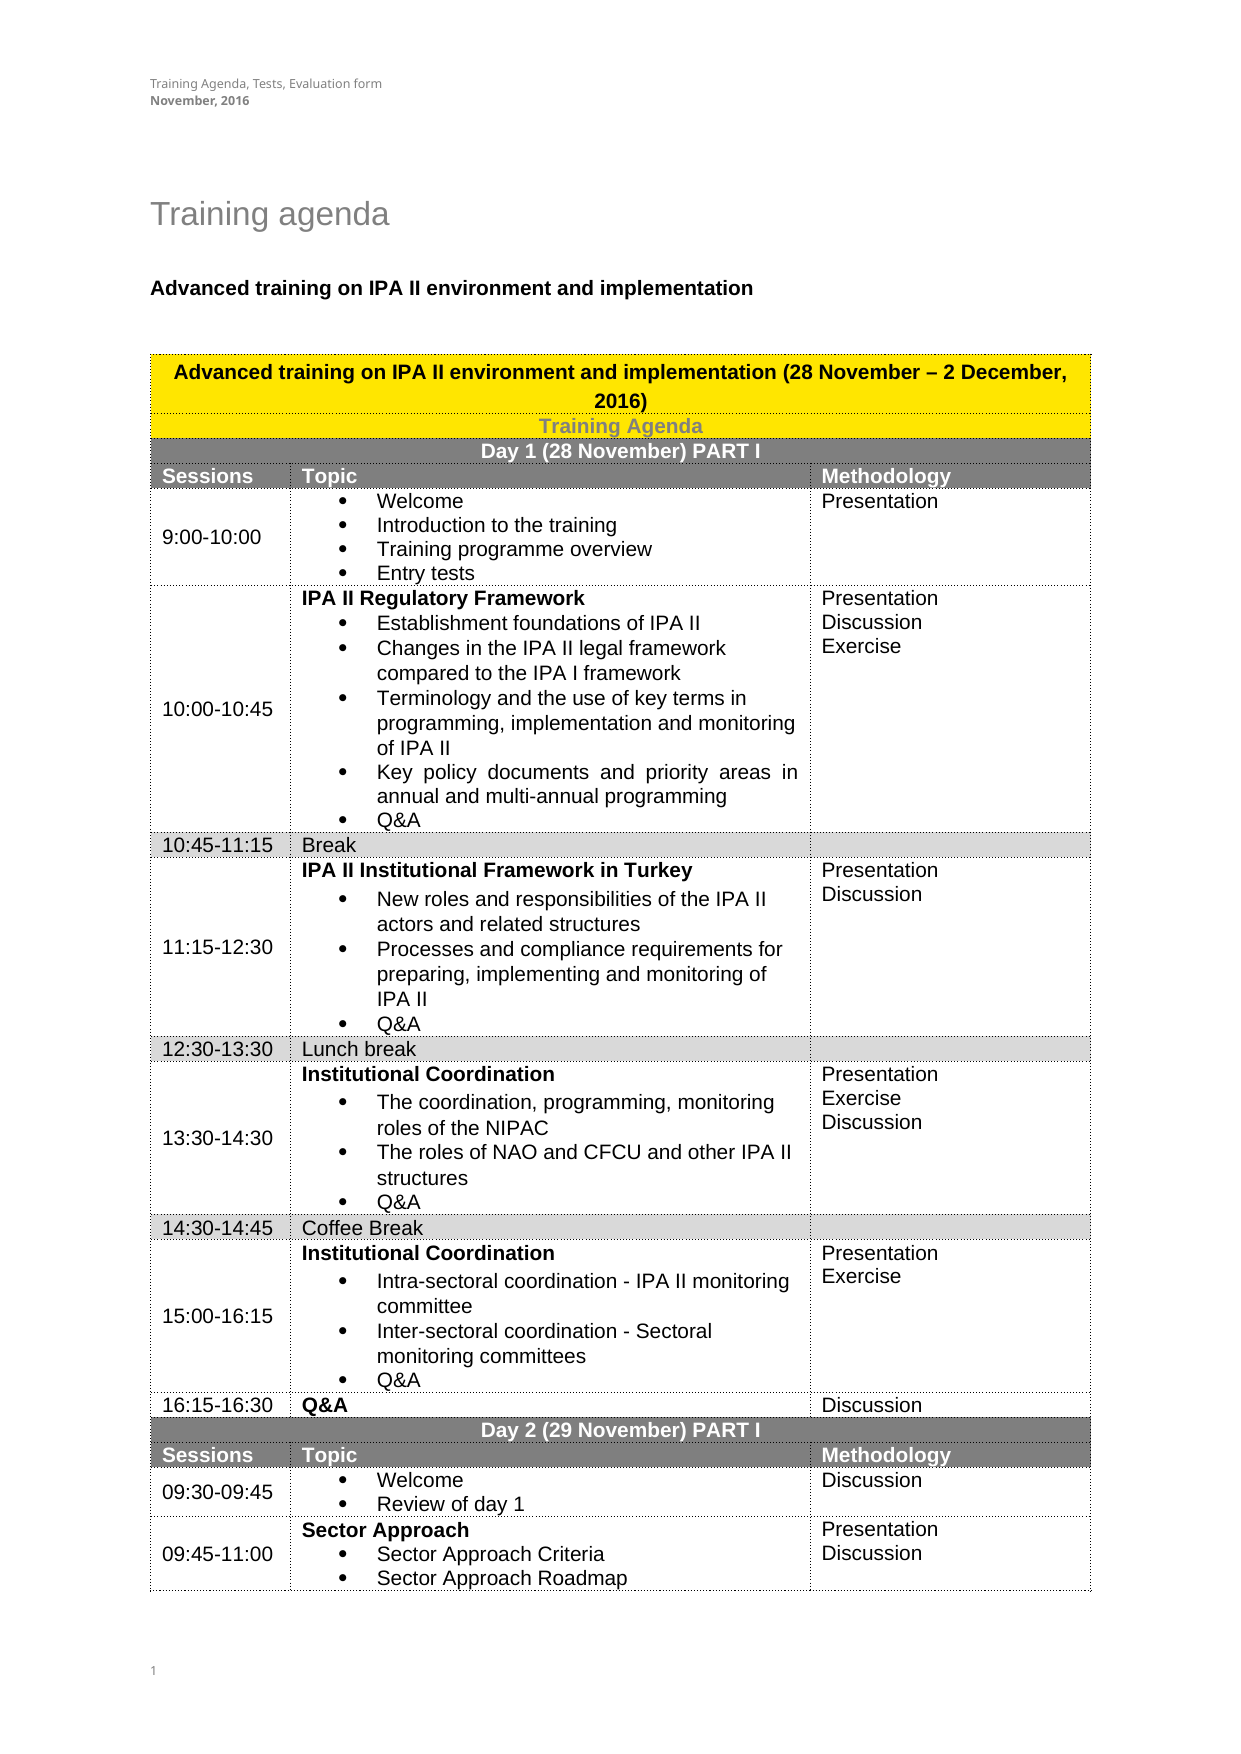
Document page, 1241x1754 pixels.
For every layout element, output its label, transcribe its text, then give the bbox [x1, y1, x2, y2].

table_cell Sessions [151, 463, 290, 488]
table_cell Presentation Exercise [810, 1239, 1091, 1392]
table_cell 09:45-11:00 [151, 1516, 290, 1590]
table_cell Presentation Exercise Discussion [810, 1061, 1091, 1214]
table_cell Discussion [810, 1392, 1091, 1417]
table_cell Coffee Break [290, 1214, 810, 1239]
table_cell Institutional Coordination Intra-sectoral coordination - IPA II monitoring committee Inter-sectoral coordination - Sectoral monitoring committees Q&A [290, 1239, 810, 1392]
table_cell Methodology [810, 463, 1091, 488]
table_cell 9:00-10:00 [151, 488, 290, 585]
table_cell Training Agenda [151, 413, 1091, 438]
table_cell Presentation Discussion [810, 857, 1091, 1036]
table_cell Topic [290, 463, 810, 488]
table_cell 12:30-13:30 [151, 1036, 290, 1061]
table_cell IPA II Institutional Framework in Turkey New roles and responsibilities of the IPA II actors and related structures Processes and compliance requirements for preparing, implementing and monitoring of IPA II Q&A [290, 857, 810, 1036]
list Training agenda [150, 194, 1090, 233]
table_cell 16:15-16:30 [151, 1392, 290, 1417]
table_cell Lunch break [290, 1036, 810, 1061]
table_cell Break [290, 832, 810, 857]
table_cell Q&A [290, 1392, 810, 1417]
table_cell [290, 1516, 810, 1590]
table_cell Topic [290, 1442, 810, 1467]
table_cell Institutional Coordination The coordination, programming, monitoring roles of the NIPAC The roles of NAO and CFCU and other IPA II structures Q&A [290, 1061, 810, 1214]
table_cell 13:30-14:30 [151, 1061, 290, 1214]
table_cell Sessions [151, 1442, 290, 1467]
table_cell Day 2 (29 November) PART I [151, 1417, 1091, 1442]
table_header Advanced training on IPA II environment and implementation (28 November – 2 December, 2016) [151, 354, 1091, 413]
table_cell Presentation Discussion Exercise [810, 585, 1091, 832]
table_cell 10:45-11:15 [151, 832, 290, 857]
table_cell 11:15-12:30 [151, 857, 290, 1036]
table_cell Welcome Review of day 1 [290, 1467, 810, 1516]
table_cell 09:30-09:45 [151, 1467, 290, 1516]
table_cell [810, 832, 1091, 857]
table_cell Welcome Introduction to the training Training programme overview Entry tests [290, 488, 810, 585]
table_cell [810, 1036, 1091, 1061]
table_cell 10:00-10:45 [151, 585, 290, 832]
table_cell IPA II Regulatory Framework Establishment foundations of IPA II Changes in the IPA II legal framework compared to the IPA I framework Terminology and the use of key terms in programming, implementation and monitoring of IPA II Key policy documents and priority areas in annual and multi-annual programming Q&A [290, 585, 810, 832]
table_cell Presentation [810, 488, 1091, 585]
table_cell Methodology [810, 1442, 1091, 1467]
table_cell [810, 1516, 1091, 1590]
table_cell Day 1 (28 November) PART I [151, 438, 1091, 463]
table_cell 15:00-16:15 [151, 1239, 290, 1392]
table_cell [810, 1214, 1091, 1239]
table_cell 14:30-14:45 [151, 1214, 290, 1239]
text Advanced training on IPA II environment and implementation [150, 270, 1090, 299]
table_cell Discussion [810, 1467, 1091, 1516]
